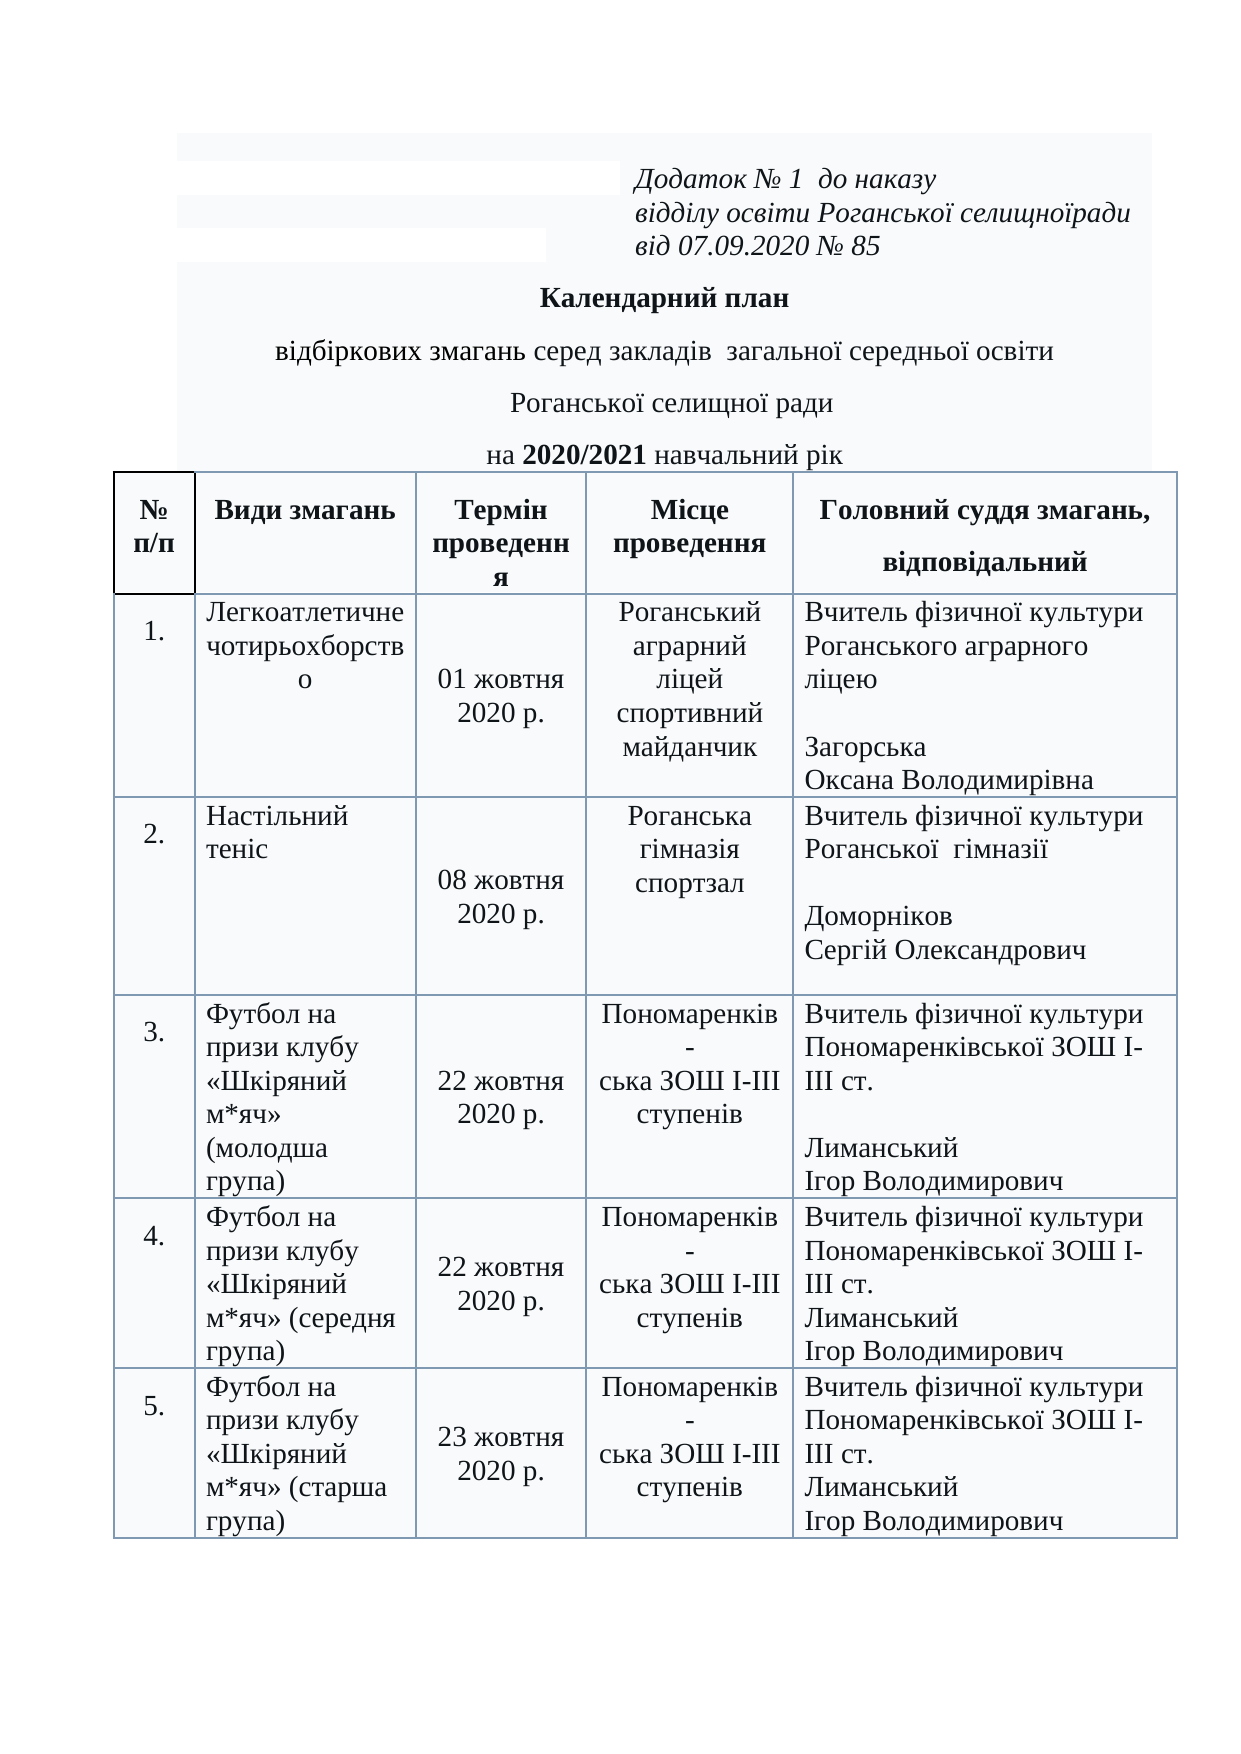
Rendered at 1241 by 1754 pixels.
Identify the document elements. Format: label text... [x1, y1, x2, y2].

table_cell 22 жовтня 2020 р. [417, 996, 585, 1197]
table_cell 23 жовтня 2020 р. [417, 1369, 585, 1537]
table_cell 2. [115, 798, 194, 994]
table_cell Настільний теніс [196, 798, 415, 994]
table_cell 1. [115, 595, 194, 796]
text Додаток № 1 до наказу [620, 161, 1152, 195]
table_header Види змагань [196, 473, 415, 592]
table_cell Вчитель фізичної культури Роганського аграрного ліцею Загорська Оксана Володимирівна [794, 595, 1176, 796]
table_cell Вчитель фізичної культури Пономаренківської ЗОШ І-ІІІ ст. Лиманський Ігор Володимирович [794, 996, 1176, 1197]
table_cell Пономаренків- ська ЗОШ І-ІІІ ступенів [587, 1369, 792, 1537]
table_cell 01 жовтня 2020 р. [417, 595, 585, 796]
table_cell 4. [115, 1199, 194, 1367]
table_header Місце проведення [587, 473, 792, 592]
table_cell Вчитель фізичної культури Пономаренківської ЗОШ І-ІІІ ст. Лиманський Ігор Володимирович [794, 1199, 1176, 1367]
text відділу освіти Роганської селищноїради [177, 195, 1152, 228]
table_cell Роганська гімназія спортзал [587, 798, 792, 994]
table_cell 22 жовтня 2020 р. [417, 1199, 585, 1367]
table_cell Футбол на призи клубу «Шкіряний м*яч» (середня група) [196, 1199, 415, 1367]
table_header Головний суддя змагань, відповідальний [794, 473, 1176, 592]
table_cell 5. [115, 1369, 194, 1537]
text Роганської селищної ради [177, 385, 1152, 419]
table_cell Вчитель фізичної культури Роганської гімназії Доморніков Сергій Олександрович [794, 798, 1176, 994]
table_cell Легкоатлетичне чотирьохборство [196, 595, 415, 796]
table_cell Роганський аграрний ліцей спортивний майданчик [587, 595, 792, 796]
table_header Термін проведення [417, 473, 585, 592]
text Календарний план [177, 281, 1152, 314]
table_cell Футбол на призи клубу «Шкіряний м*яч» (молодша група) [196, 996, 415, 1197]
table_cell Пономаренків- ська ЗОШ І-ІІІ ступенів [587, 1199, 792, 1367]
table_cell 08 жовтня 2020 р. [417, 798, 585, 994]
table_cell 3. [115, 996, 194, 1197]
table_cell Футбол на призи клубу «Шкіряний м*яч» (старша група) [196, 1369, 415, 1537]
text на 2020/2021 навчальний рік [177, 437, 1152, 471]
text від 07.09.2020 № 85 [546, 228, 1152, 262]
text відбіркових змагань серед закладів загальної середньої освіти [177, 333, 1152, 366]
table_cell Пономаренків- ська ЗОШ І-ІІІ ступенів [587, 996, 792, 1197]
table_header № п/п [115, 473, 194, 592]
table_cell Вчитель фізичної культури Пономаренківської ЗОШ І-ІІІ ст. Лиманський Ігор Володимирович [794, 1369, 1176, 1537]
